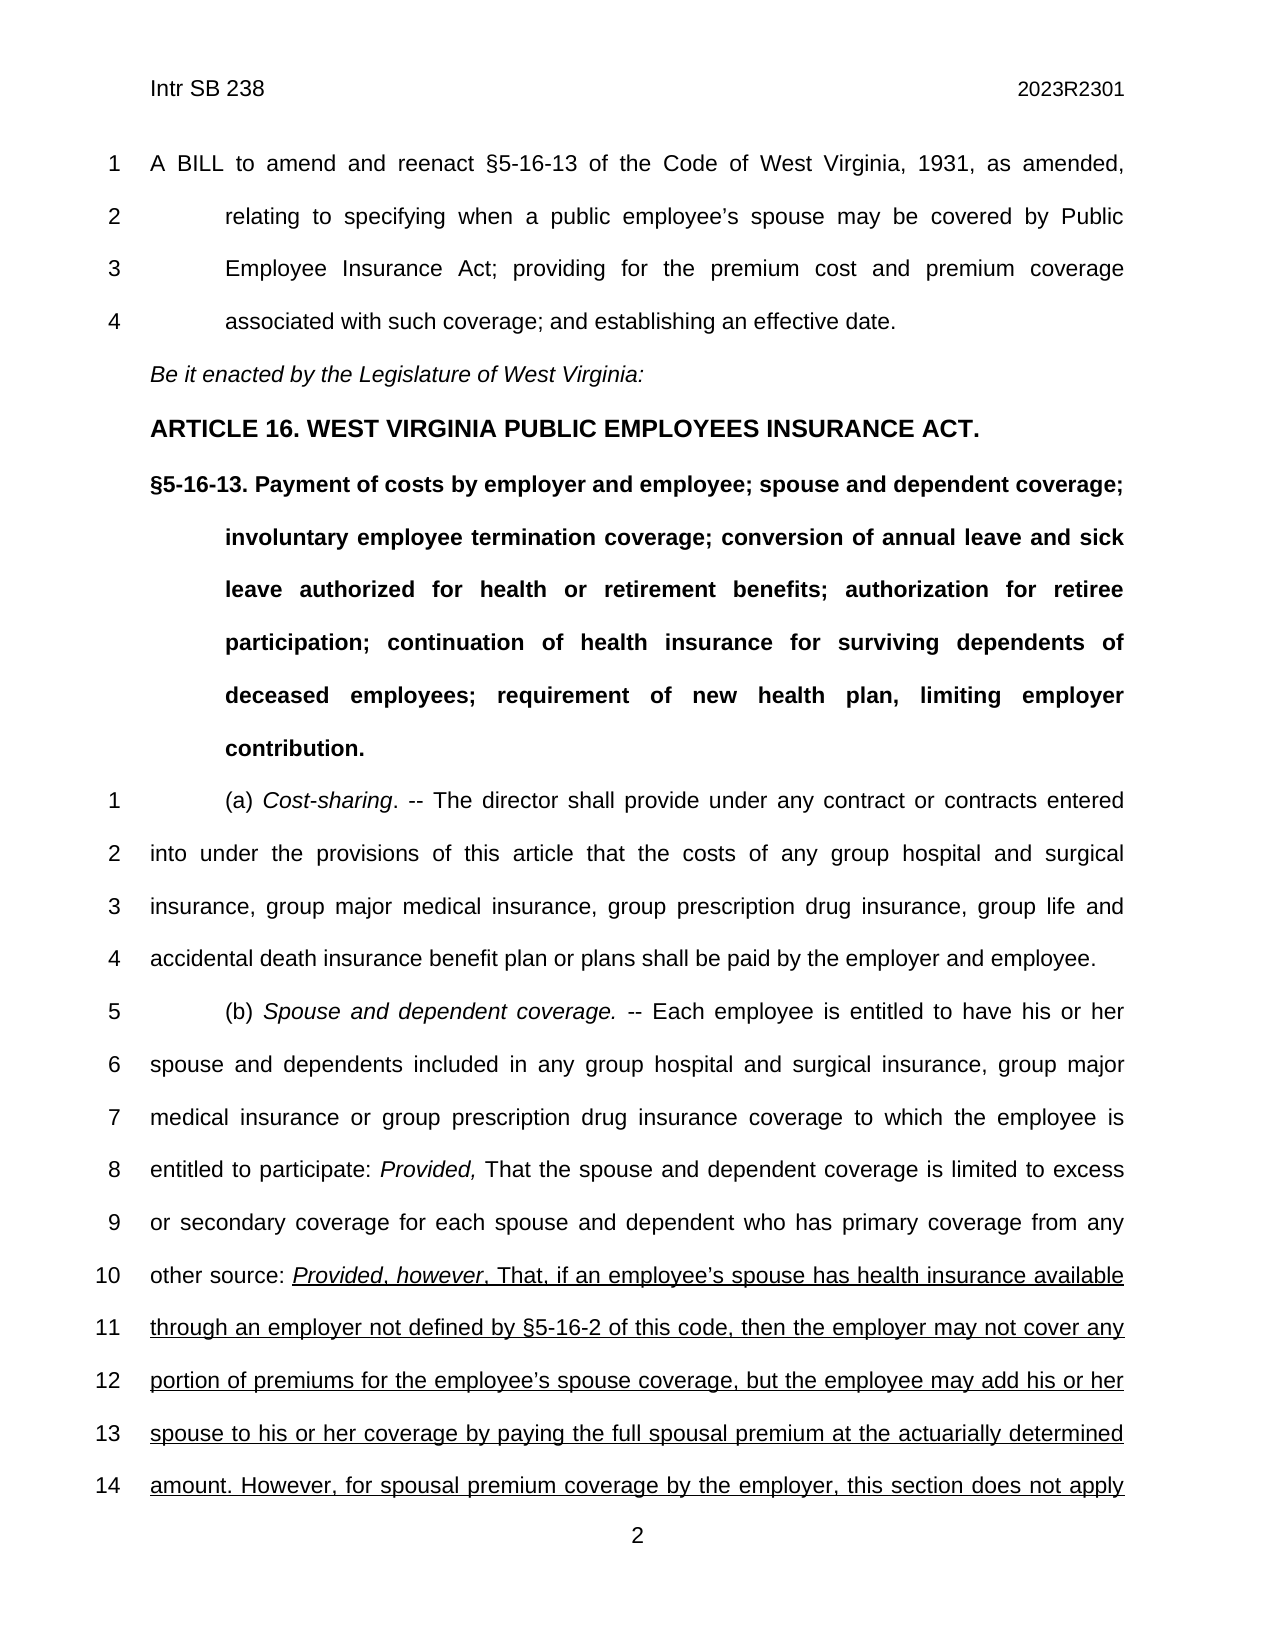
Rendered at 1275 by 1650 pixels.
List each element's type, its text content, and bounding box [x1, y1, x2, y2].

title A BILL to amend and reenact §5-16-13 of the Code of West Virginia, 1931, as amended, relating to specifying when a public employee’s spouse may be covered by Public Employee Insurance Act; providing for the premium cost and premium coverage associated with such coverage; and establishing an effective date. [150, 150, 1125, 334]
subtitle §5-16-13. Payment of costs by employer and employee; spouse and dependent coverage; involuntary employee termination coverage; conversion of annual leave and sick leave authorized for health or retirement benefits; authorization for retiree participation; continuation of health insurance for surviving dependents of deceased employees; requirement of new health plan, limiting employer contribution. [150, 471, 1125, 761]
subtitle ARTICLE 16. WEST VIRGINIA PUBLIC EMPLOYEES INSURANCE ACT. [150, 413, 1125, 442]
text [150, 1338, 1125, 1495]
text (a) Cost-sharing. -- The director shall provide under any contract or contracts entered into under the provisions of this article that the costs of any group hospital and surgical insurance, group major medical insurance, group prescription drug insurance, group life and accidental death insurance benefit plan or plans shall be paid by the employer and employee. [150, 787, 1125, 972]
text Be it enacted by the Legislature of West Virginia: [150, 361, 1125, 387]
